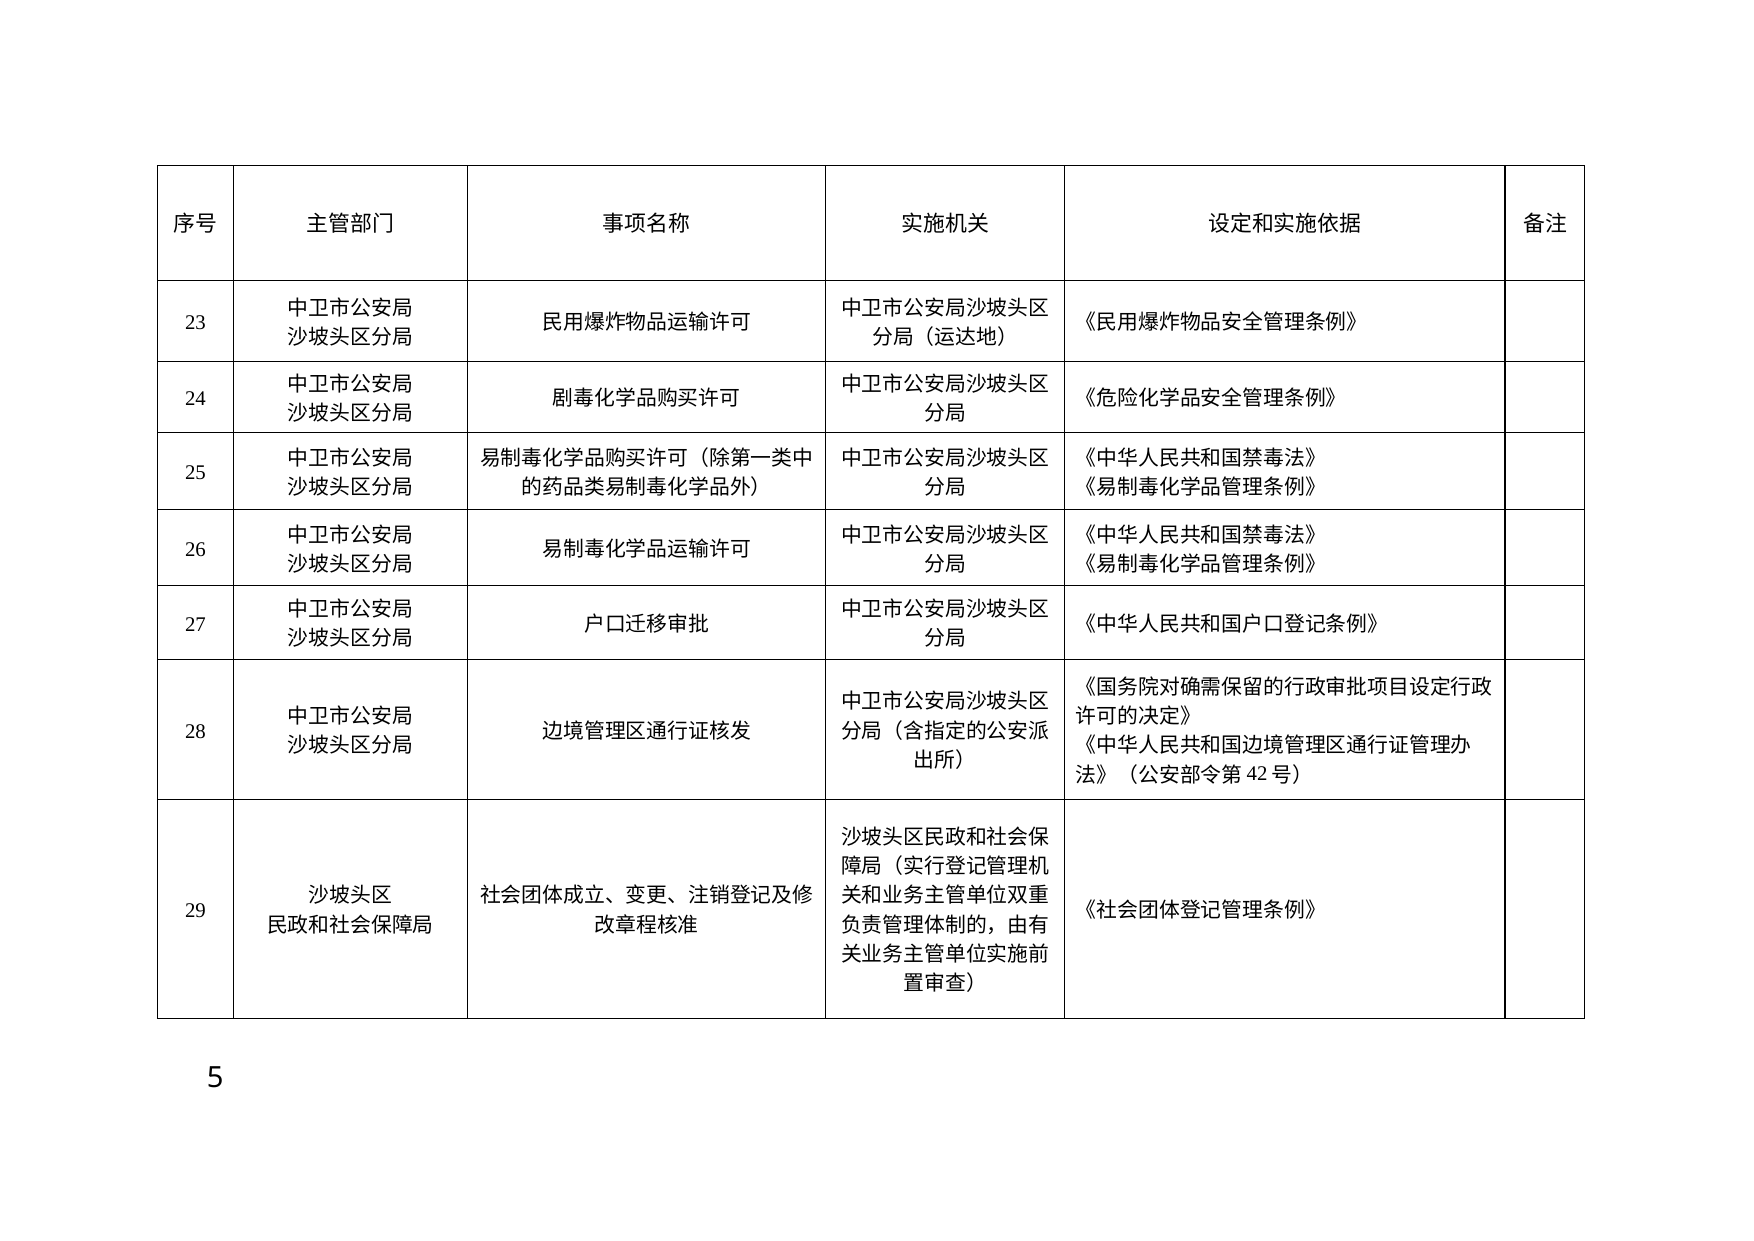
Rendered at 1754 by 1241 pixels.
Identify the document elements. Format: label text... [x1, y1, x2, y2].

table_cell 《中华人民共和国户口登记条例》 [1065, 586, 1504, 659]
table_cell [826, 800, 1064, 1017]
table_cell 27 [158, 586, 233, 659]
table_cell 中卫市公安局 沙坡头区分局 [234, 433, 467, 509]
table_cell [1506, 433, 1584, 509]
table_cell [1506, 586, 1584, 659]
table_cell 中卫市公安局沙坡头区分局 [826, 510, 1064, 585]
table_cell 易制毒化学品购买许可（除第一类中的药品类易制毒化学品外） [468, 433, 825, 509]
table_cell [1506, 660, 1584, 799]
table_cell 中卫市公安局 沙坡头区分局 [234, 281, 467, 361]
table_cell 设定和实施依据 [1065, 166, 1504, 279]
table_cell 户口迁移审批 [468, 586, 825, 659]
table_cell 《民用爆炸物品安全管理条例》 [1065, 281, 1504, 361]
table_cell 剧毒化学品购买许可 [468, 362, 825, 432]
table_cell [1506, 281, 1584, 361]
table_cell 实施机关 [826, 166, 1064, 279]
table_cell 主管部门 [234, 166, 467, 279]
table_cell 28 [158, 660, 233, 799]
table_cell 《中华人民共和国禁毒法》 《易制毒化学品管理条例》 [1065, 433, 1504, 509]
table_cell 易制毒化学品运输许可 [468, 510, 825, 585]
table_cell [1506, 362, 1584, 432]
table_cell 社会团体成立、变更、注销登记及修改章程核准 [468, 800, 825, 1017]
table_cell [1506, 510, 1584, 585]
table_cell 《社会团体登记管理条例》 [1065, 800, 1504, 1017]
table_cell 中卫市公安局沙坡头区分局（含指定的公安派出所） [826, 660, 1064, 799]
table_cell 事项名称 [468, 166, 825, 279]
table_cell 备注 [1506, 166, 1584, 279]
table_cell 边境管理区通行证核发 [468, 660, 825, 799]
table_cell 中卫市公安局沙坡头区分局 [826, 586, 1064, 659]
table_cell 29 [158, 800, 233, 1017]
table_cell 序号 [158, 166, 233, 279]
table_cell 民用爆炸物品运输许可 [468, 281, 825, 361]
table_cell 沙坡头区 民政和社会保障局 [234, 800, 467, 1017]
table_cell 《中华人民共和国禁毒法》 《易制毒化学品管理条例》 [1065, 510, 1504, 585]
table_cell 中卫市公安局沙坡头区分局 [826, 362, 1064, 432]
table_cell 中卫市公安局沙坡头区分局（运达地） [826, 281, 1064, 361]
table_cell 《国务院对确需保留的行政审批项目设定行政许可的决定》 《中华人民共和国边境管理区通行证管理办法》（公安部令第42号） [1065, 660, 1504, 799]
table_cell 中卫市公安局 沙坡头区分局 [234, 362, 467, 432]
table_cell [1506, 800, 1584, 1017]
table_cell 26 [158, 510, 233, 585]
table_cell 24 [158, 362, 233, 432]
table_cell 中卫市公安局沙坡头区分局 [826, 433, 1064, 509]
table_cell 《危险化学品安全管理条例》 [1065, 362, 1504, 432]
table_cell 中卫市公安局 沙坡头区分局 [234, 586, 467, 659]
table_cell 中卫市公安局 沙坡头区分局 [234, 510, 467, 585]
table_cell 23 [158, 281, 233, 361]
table_cell 25 [158, 433, 233, 509]
table_cell 中卫市公安局 沙坡头区分局 [234, 660, 467, 799]
